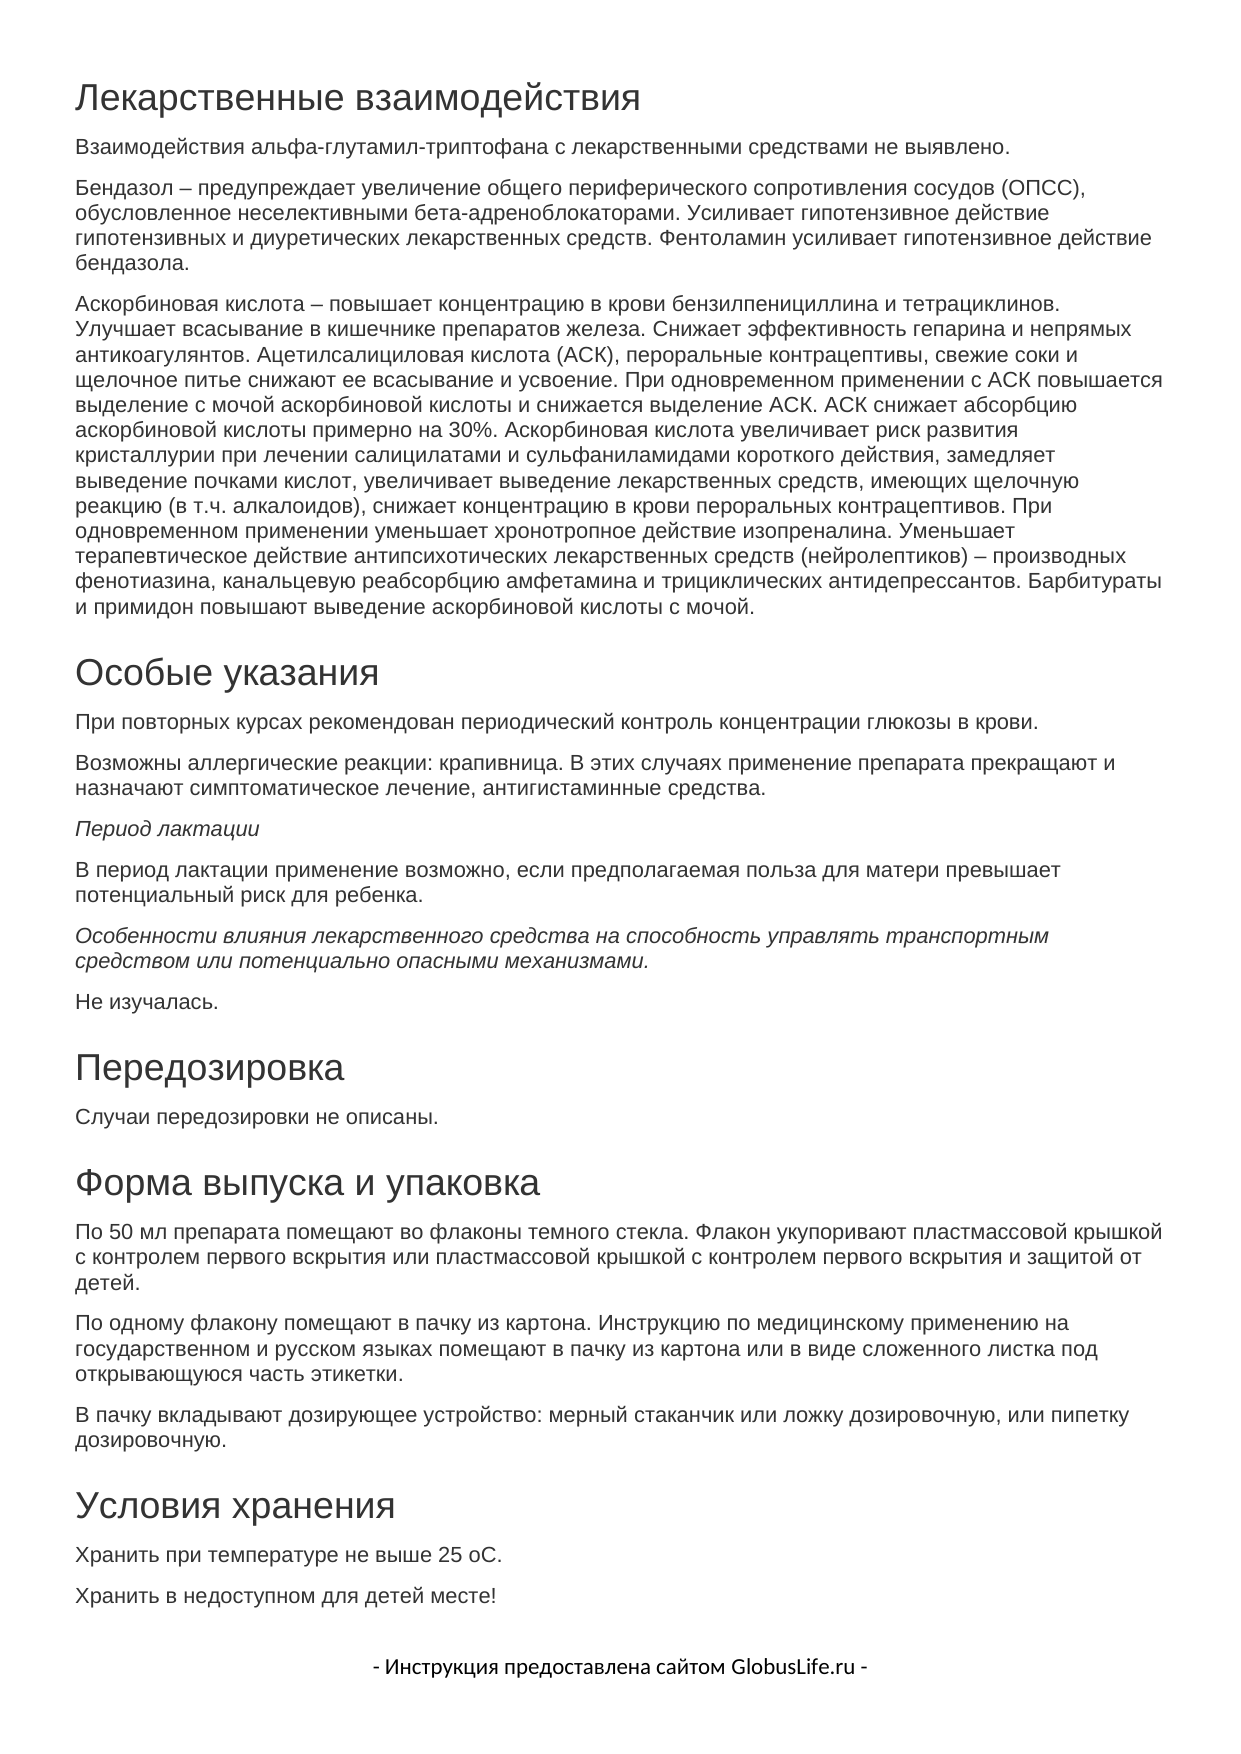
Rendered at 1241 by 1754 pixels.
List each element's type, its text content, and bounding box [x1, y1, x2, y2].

subtitle Лекарственные взаимодействия [75, 75, 1165, 118]
text По одному флакону помещают в пачку из картона. Инструкцию по медицинскому применению на государственном и русском языках помещают в пачку из картона или в виде сложенного листка под открывающуюся часть этикетки. [75, 1310, 1165, 1386]
text При повторных курсах рекомендован периодический контроль концентрации глюкозы в крови. [75, 709, 1165, 734]
text Аскорбиновая кислота – повышает концентрацию в крови бензилпенициллина и тетрациклинов. Улучшает всасывание в кишечнике препаратов железа. Снижает эффективность гепарина и непрямых антикоагулянтов. Ацетилсалициловая кислота (АСК), пероральные контрацептивы, свежие соки и щелочное питье снижают ее всасывание и усвоение. При одновременном применении с АСК повышается выделение с мочой аскорбиновой кислоты и снижается выделение АСК. АСК снижает абсорбцию аскорбиновой кислоты примерно на 30%. Аскорбиновая кислота увеличивает риск развития кристаллурии при лечении салицилатами и сульфаниламидами короткого действия, замедляет выведение почками кислот, увеличивает выведение лекарственных средств, имеющих щелочную реакцию (в т.ч. алкалоидов), снижает концентрацию в крови пероральных контрацептивов. При одновременном применении уменьшает хронотропное действие изопреналина. Уменьшает терапевтическое действие антипсихотических лекарственных средств (нейролептиков) – производных фенотиазина, канальцевую реабсорбцию амфетамина и трициклических антидепрессантов. Барбитураты и примидон повышают выведение аскорбиновой кислоты с мочой. [75, 291, 1165, 619]
text Не изучалась. [75, 988, 1165, 1014]
text В пачку вкладывают дозирующее устройство: мерный стаканчик или ложку дозировочную, или пипетку дозировочную. [75, 1401, 1165, 1452]
text Хранить в недоступном для детей месте! [75, 1583, 1165, 1608]
text Особенности влияния лекарственного средства на способность управлять транспортным средством или потенциально опасными механизмами. [75, 922, 1165, 973]
text Возможны аллергические реакции: крапивница. В этих случаях применение препарата прекращают и назначают симптоматическое лечение, антигистаминные средства. [75, 749, 1165, 800]
text Случаи передозировки не описаны. [75, 1104, 1165, 1129]
text Хранить при температуре не выше 25 оС. [75, 1542, 1165, 1567]
text В период лактации применение возможно, если предполагаемая польза для матери превышает потенциальный риск для ребенка. [75, 856, 1165, 907]
subtitle Передозировка [75, 1045, 1165, 1088]
subtitle Форма выпуска и упаковка [75, 1160, 1165, 1203]
text Бендазол – предупреждает увеличение общего периферического сопротивления сосудов (ОПСС), обусловленное неселективными бета-адреноблокаторами. Усиливает гипотензивное действие гипотензивных и диуретических лекарственных средств. Фентоламин усиливает гипотензивное действие бендазола. [75, 174, 1165, 275]
text По 50 мл препарата помещают во флаконы темного стекла. Флакон укупоривают пластмассовой крышкой с контролем первого вскрытия или пластмассовой крышкой с контролем первого вскрытия и защитой от детей. [75, 1219, 1165, 1294]
text Период лактации [75, 816, 1165, 841]
text Взаимодействия альфа-глутамил-триптофана с лекарственными средствами не выявлено. [75, 134, 1165, 159]
subtitle Особые указания [75, 650, 1165, 693]
subtitle Условия хранения [75, 1483, 1165, 1526]
